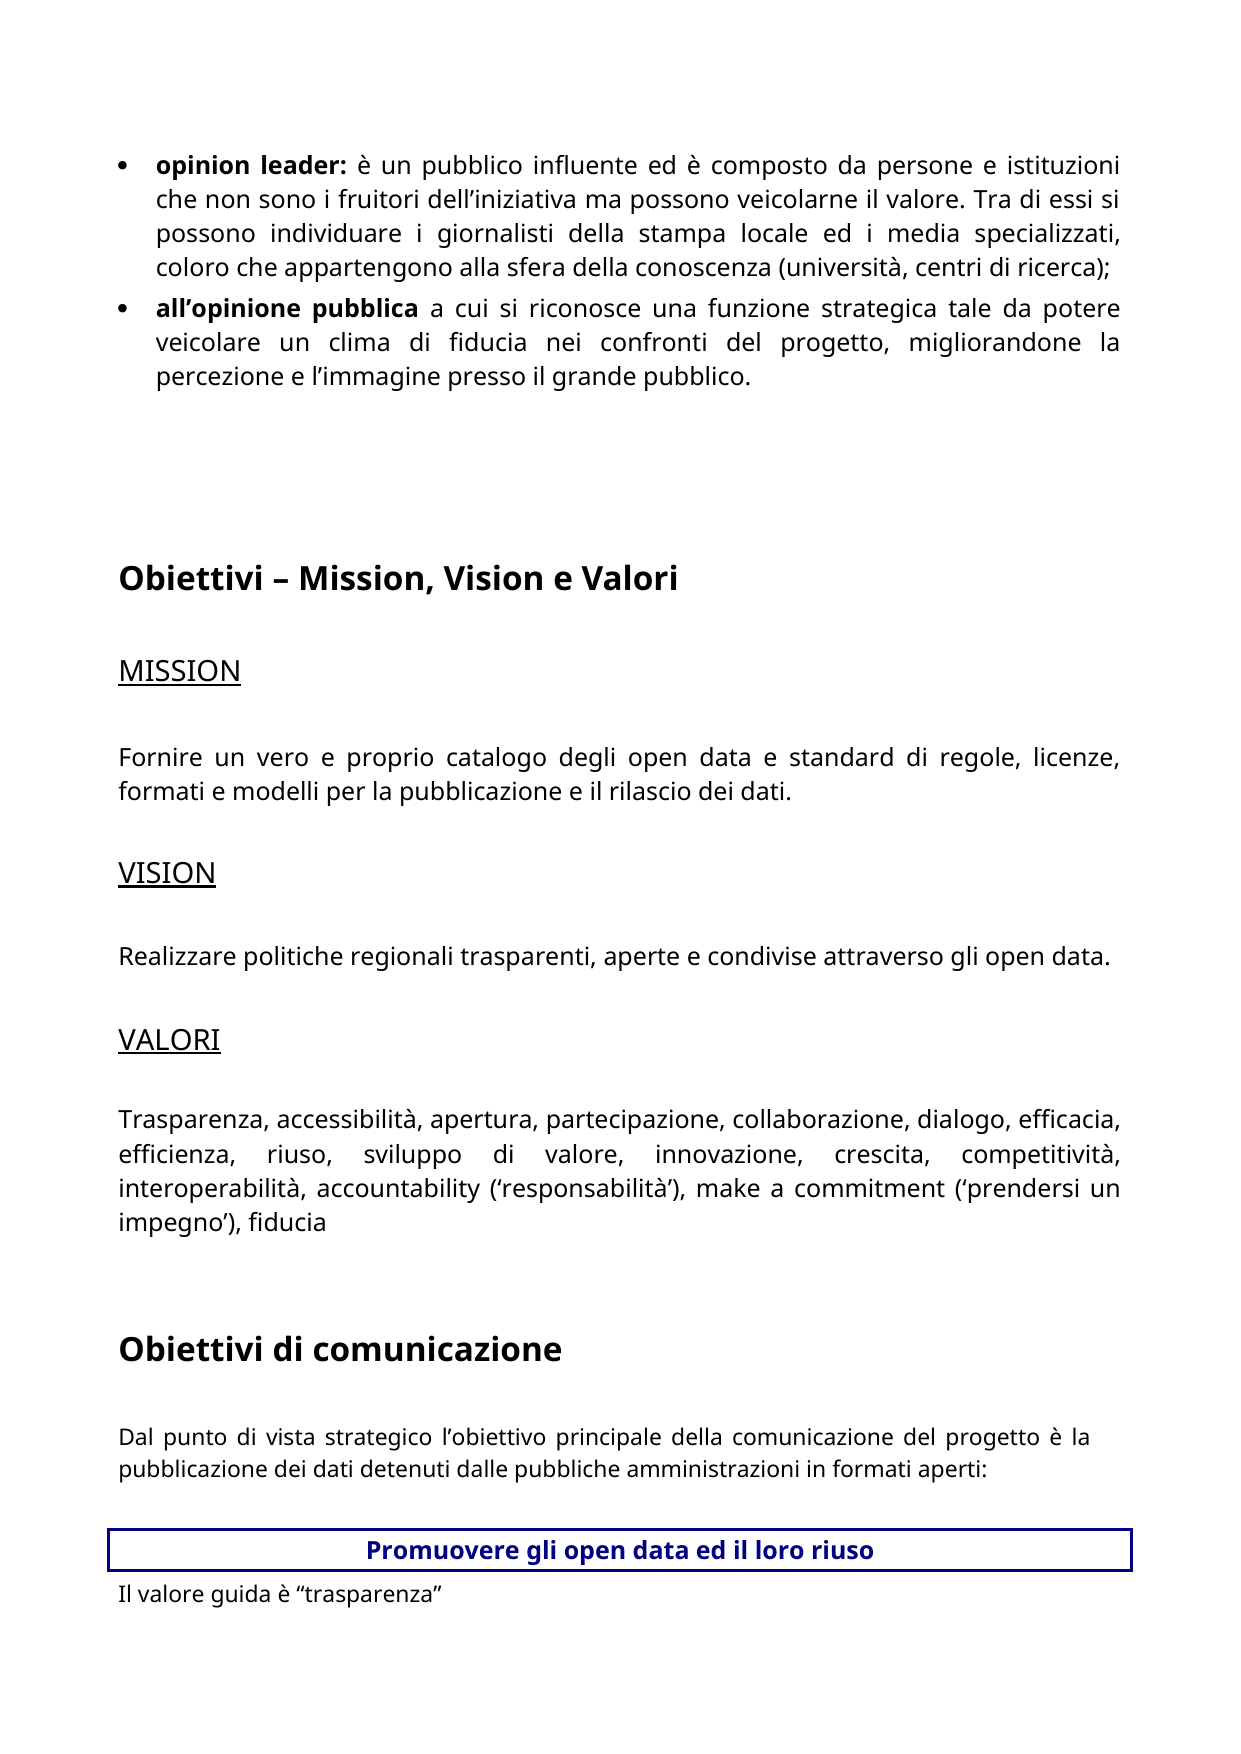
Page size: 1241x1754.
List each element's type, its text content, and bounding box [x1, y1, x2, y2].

text Fornire un vero e proprio catalogo degli open data e standard di regole, licenze, formati e modelli per la pubblicazione e il rilascio dei dati. [118, 740, 1122, 808]
subtitle MISSION [118, 650, 1122, 690]
text Realizzare politiche regionali trasparenti, aperte e condivise attraverso gli open data. [118, 938, 1122, 972]
list Dal punto di vista strategico l’obiettivo principale della comunicazione del progetto è la pubblicazione dei dati detenuti dalle pubbliche amministrazioni in formati aperti: [118, 1421, 1092, 1484]
text Trasparenza, accessibilità, apertura, partecipazione, collaborazione, dialogo, efficacia, efficienza, riuso, sviluppo di valore, innovazione, crescita, competitività, interoperabilità, accountability (‘responsabilità’), make a commitment (‘prendersi un impegno’), fiducia [118, 1102, 1122, 1238]
subtitle Obiettivi – Mission, Vision e Valori [118, 555, 1122, 600]
text VISION [118, 852, 1122, 892]
list all’opinione pubblica a cui si riconosce una funzione strategica tale da potere veicolare un clima di fiducia nei confronti del progetto, migliorandone la percezione e l’immagine presso il grande pubblico. [118, 290, 1122, 392]
text Promuovere gli open data ed il loro riuso [110, 1531, 1130, 1569]
text VALORI [118, 1019, 1122, 1058]
list opinion leader: è un pubblico influente ed è composto da persone e istituzioni che non sono i fruitori dell’iniziativa ma possono veicolarne il valore. Tra di essi si possono individuare i giornalisti della stampa locale ed i media specializzati, coloro che appartengono alla sfera della conoscenza (università, centri di ricerca); [118, 148, 1122, 284]
subtitle Obiettivi di comunicazione [118, 1326, 1122, 1371]
text Il valore guida è “trasparenza” [118, 1578, 1122, 1609]
